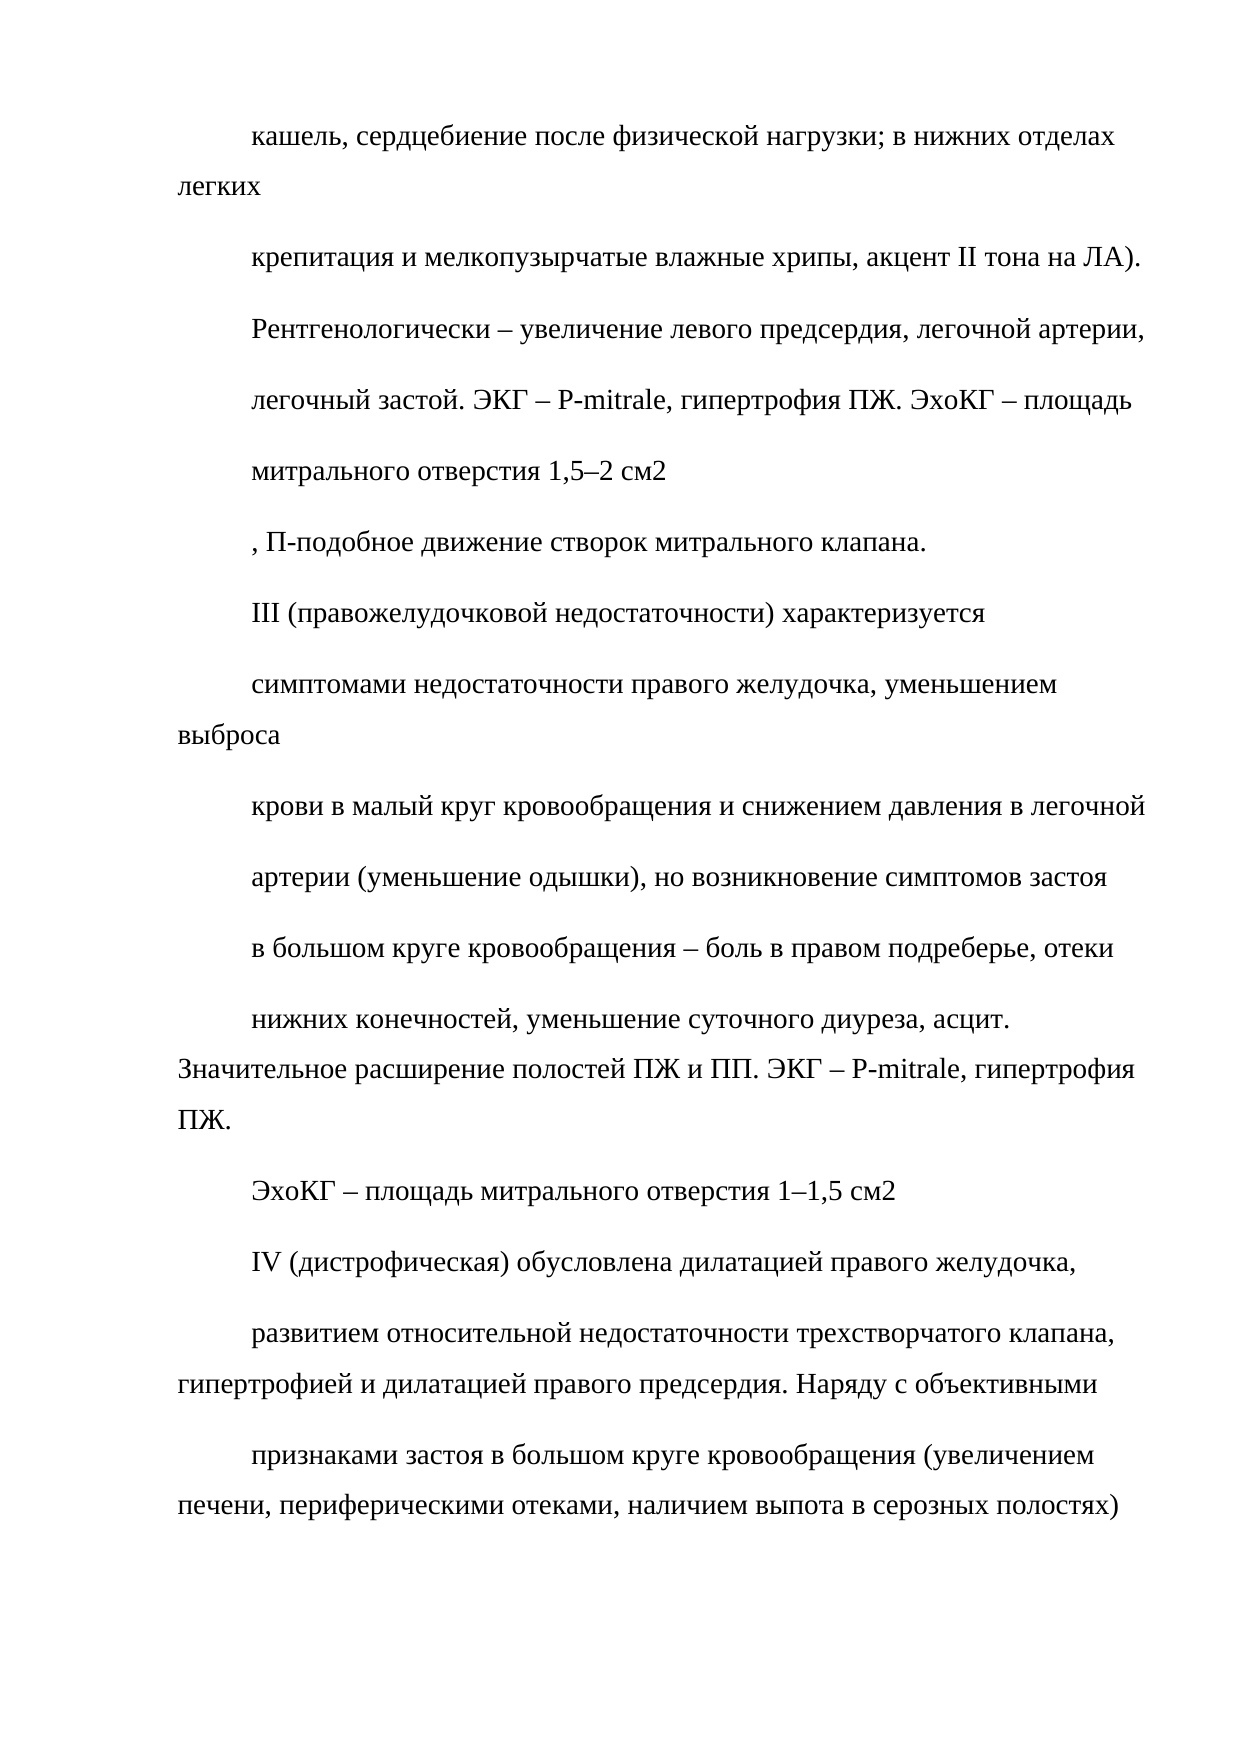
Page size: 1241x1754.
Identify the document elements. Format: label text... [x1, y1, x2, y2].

text , П-подобное движение створок митрального клапана. [177, 524, 1152, 558]
text крови в малый круг кровообращения и снижением давления в легочной [177, 788, 1152, 821]
text митрального отверстия 1,5–2 см2 [177, 453, 1152, 487]
text артерии (уменьшение одышки), но возникновение симптомов застоя [177, 859, 1152, 893]
text нижних конечностей, уменьшение суточного диуреза, асцит. Значительное расширение полостей ПЖ и ПП. ЭКГ – Р-mitrale, гипертрофия ПЖ. [177, 1001, 1152, 1136]
text в большом круге кровообращения – боль в правом подреберье, отеки [177, 930, 1152, 964]
text крепитация и мелкопузырчатые влажные хрипы, акцент ІІ тона на ЛА). [177, 239, 1152, 273]
text симптомами недостаточности правого желудочка, уменьшением выброса [177, 666, 1152, 750]
text Рентгенологически – увеличение левого предсердия, легочной артерии, [177, 311, 1152, 344]
text IV (дистрофическая) обусловлена дилатацией правого желудочка, [177, 1244, 1152, 1278]
text кашель, сердцебиение после физической нагрузки; в нижних отделах легких [177, 118, 1152, 202]
text признаками застоя в большом круге кровообращения (увеличением печени, периферическими отеками, наличием выпота в серозных полостях) [177, 1437, 1152, 1521]
text легочный застой. ЭКГ – Р-mitrale, гипертрофия ПЖ. ЭхоКГ – площадь [177, 382, 1152, 415]
text III (правожелудочковой недостаточности) характеризуется [177, 595, 1152, 629]
text развитием относительной недостаточности трехстворчатого клапана, гипертрофией и дилатацией правого предсердия. Наряду с объективными [177, 1315, 1152, 1399]
text ЭхоКГ – площадь митрального отверстия 1–1,5 см2 [177, 1173, 1152, 1207]
